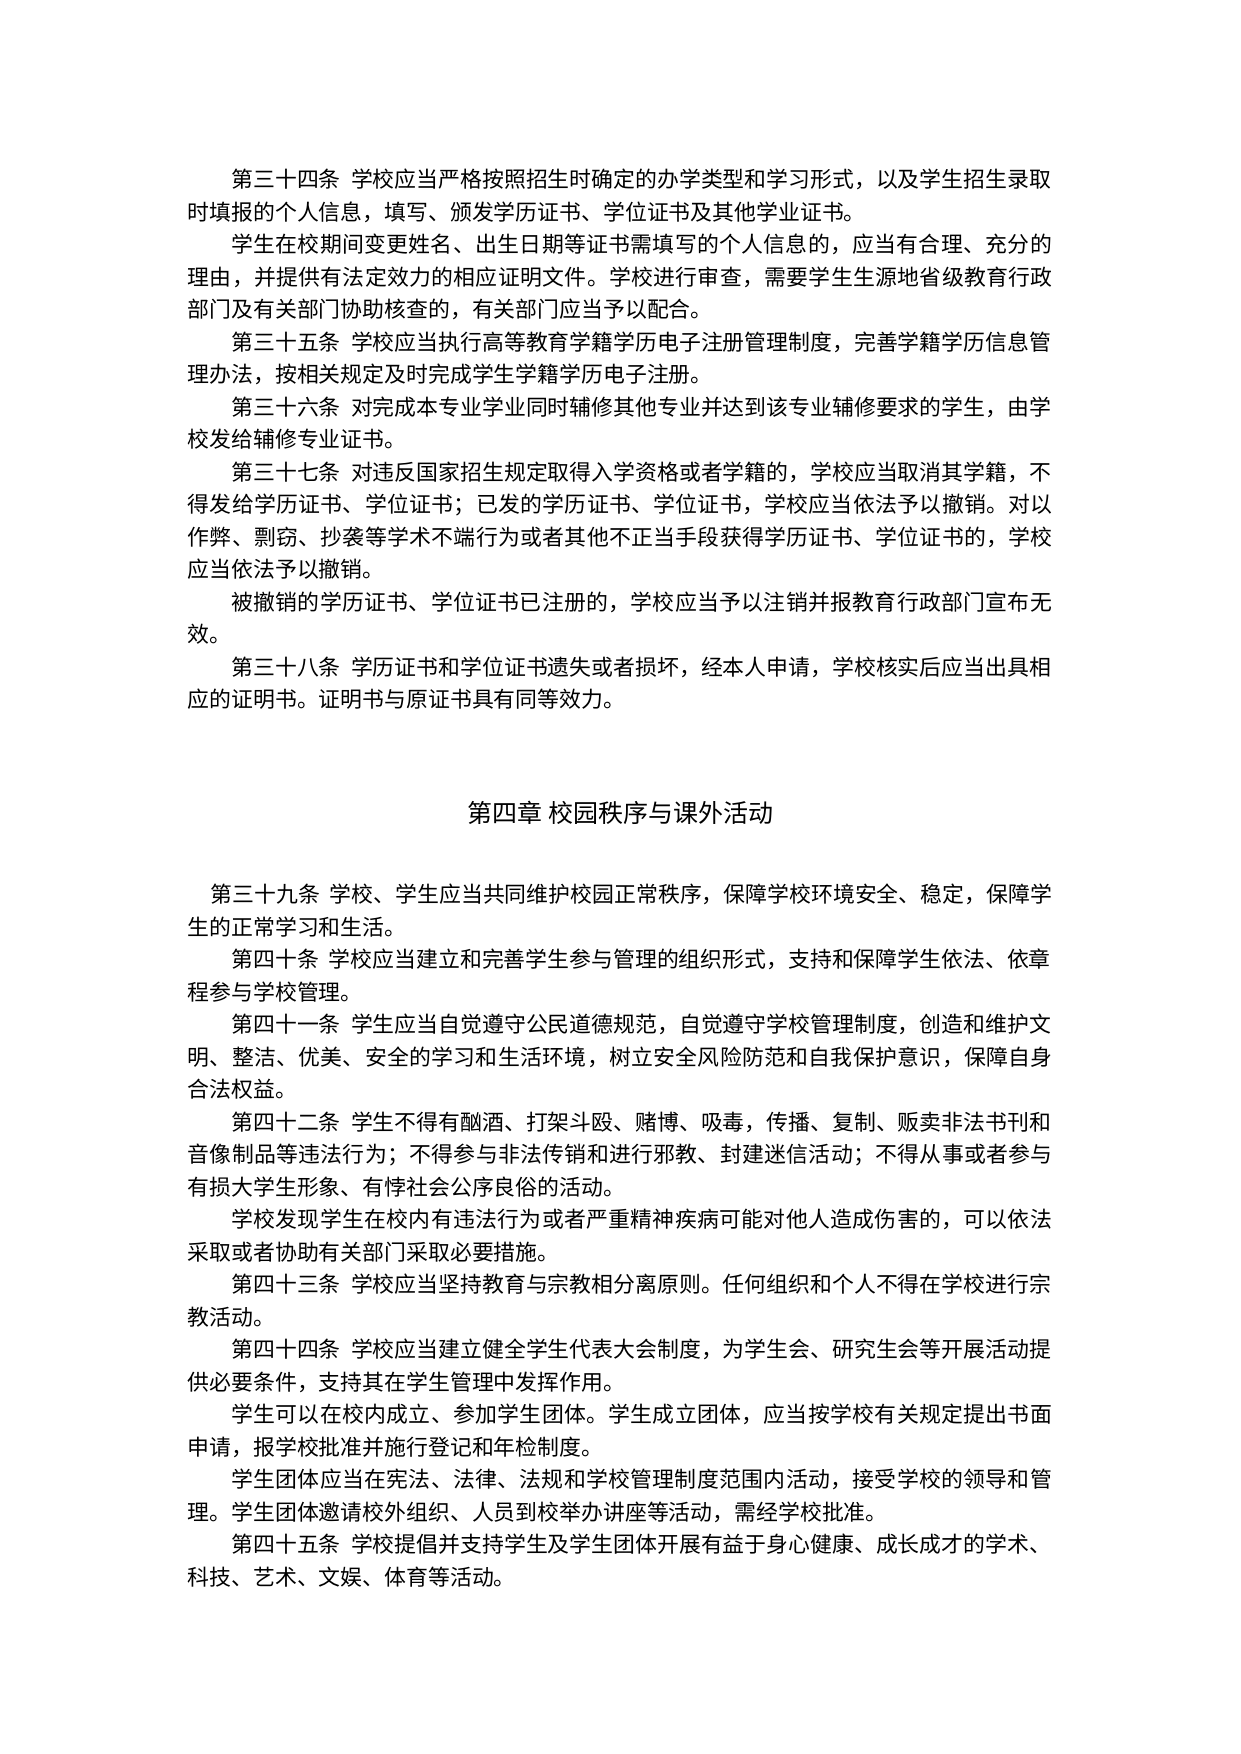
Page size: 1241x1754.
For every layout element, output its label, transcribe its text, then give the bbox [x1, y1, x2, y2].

text 第三十八条 学历证书和学位证书遗失或者损坏，经本人申请，学校核实后应当出具相应的证明书。证明书与原证书具有同等效力。 [187, 649, 1053, 714]
text 学生在校期间变更姓名、出生日期等证书需填写的个人信息的，应当有合理、充分的理由，并提供有法定效力的相应证明文件。学校进行审查，需要学生生源地省级教育行政部门及有关部门协助核查的，有关部门应当予以配合。 [187, 227, 1053, 324]
text 被撤销的学历证书、学位证书已注册的，学校应当予以注销并报教育行政部门宣布无效。 [187, 584, 1053, 649]
text 第四十五条 学校提倡并支持学生及学生团体开展有益于身心健康、成长成才的学术、科技、艺术、文娱、体育等活动。 [187, 1527, 1053, 1592]
text 第三十五条 学校应当执行高等教育学籍学历电子注册管理制度，完善学籍学历信息管理办法，按相关规定及时完成学生学籍学历电子注册。 [187, 324, 1053, 389]
text 第四十三条 学校应当坚持教育与宗教相分离原则。任何组织和个人不得在学校进行宗教活动。 [187, 1267, 1053, 1332]
text 第四十一条 学生应当自觉遵守公民道德规范，自觉遵守学校管理制度，创造和维护文明、整洁、优美、安全的学习和生活环境，树立安全风险防范和自我保护意识，保障自身合法权益。 [187, 1007, 1053, 1104]
text 学生团体应当在宪法、法律、法规和学校管理制度范围内活动，接受学校的领导和管理。学生团体邀请校外组织、人员到校举办讲座等活动，需经学校批准。 [187, 1462, 1053, 1527]
text 第四十四条 学校应当建立健全学生代表大会制度，为学生会、研究生会等开展活动提供必要条件，支持其在学生管理中发挥作用。 [187, 1332, 1053, 1397]
text 第三十四条 学校应当严格按照招生时确定的办学类型和学习形式，以及学生招生录取时填报的个人信息，填写、颁发学历证书、学位证书及其他学业证书。 [187, 162, 1053, 227]
text 学生可以在校内成立、参加学生团体。学生成立团体，应当按学校有关规定提出书面申请，报学校批准并施行登记和年检制度。 [187, 1397, 1053, 1462]
text 第三十九条 学校、学生应当共同维护校园正常秩序，保障学校环境安全、稳定，保障学生的正常学习和生活。 [187, 877, 1053, 942]
text 第四章 校园秩序与课外活动 [187, 779, 1053, 844]
text 学校发现学生在校内有违法行为或者严重精神疾病可能对他人造成伤害的，可以依法采取或者协助有关部门采取必要措施。 [187, 1202, 1053, 1267]
text 第三十六条 对完成本专业学业同时辅修其他专业并达到该专业辅修要求的学生，由学校发给辅修专业证书。 [187, 389, 1053, 454]
text 第四十二条 学生不得有酗酒、打架斗殴、赌博、吸毒，传播、复制、贩卖非法书刊和音像制品等违法行为；不得参与非法传销和进行邪教、封建迷信活动；不得从事或者参与有损大学生形象、有悖社会公序良俗的活动。 [187, 1104, 1053, 1202]
text 第三十七条 对违反国家招生规定取得入学资格或者学籍的，学校应当取消其学籍，不得发给学历证书、学位证书；已发的学历证书、学位证书，学校应当依法予以撤销。对以作弊、剽窃、抄袭等学术不端行为或者其他不正当手段获得学历证书、学位证书的，学校应当依法予以撤销。 [187, 454, 1053, 584]
text 第四十条 学校应当建立和完善学生参与管理的组织形式，支持和保障学生依法、依章程参与学校管理。 [187, 942, 1053, 1007]
